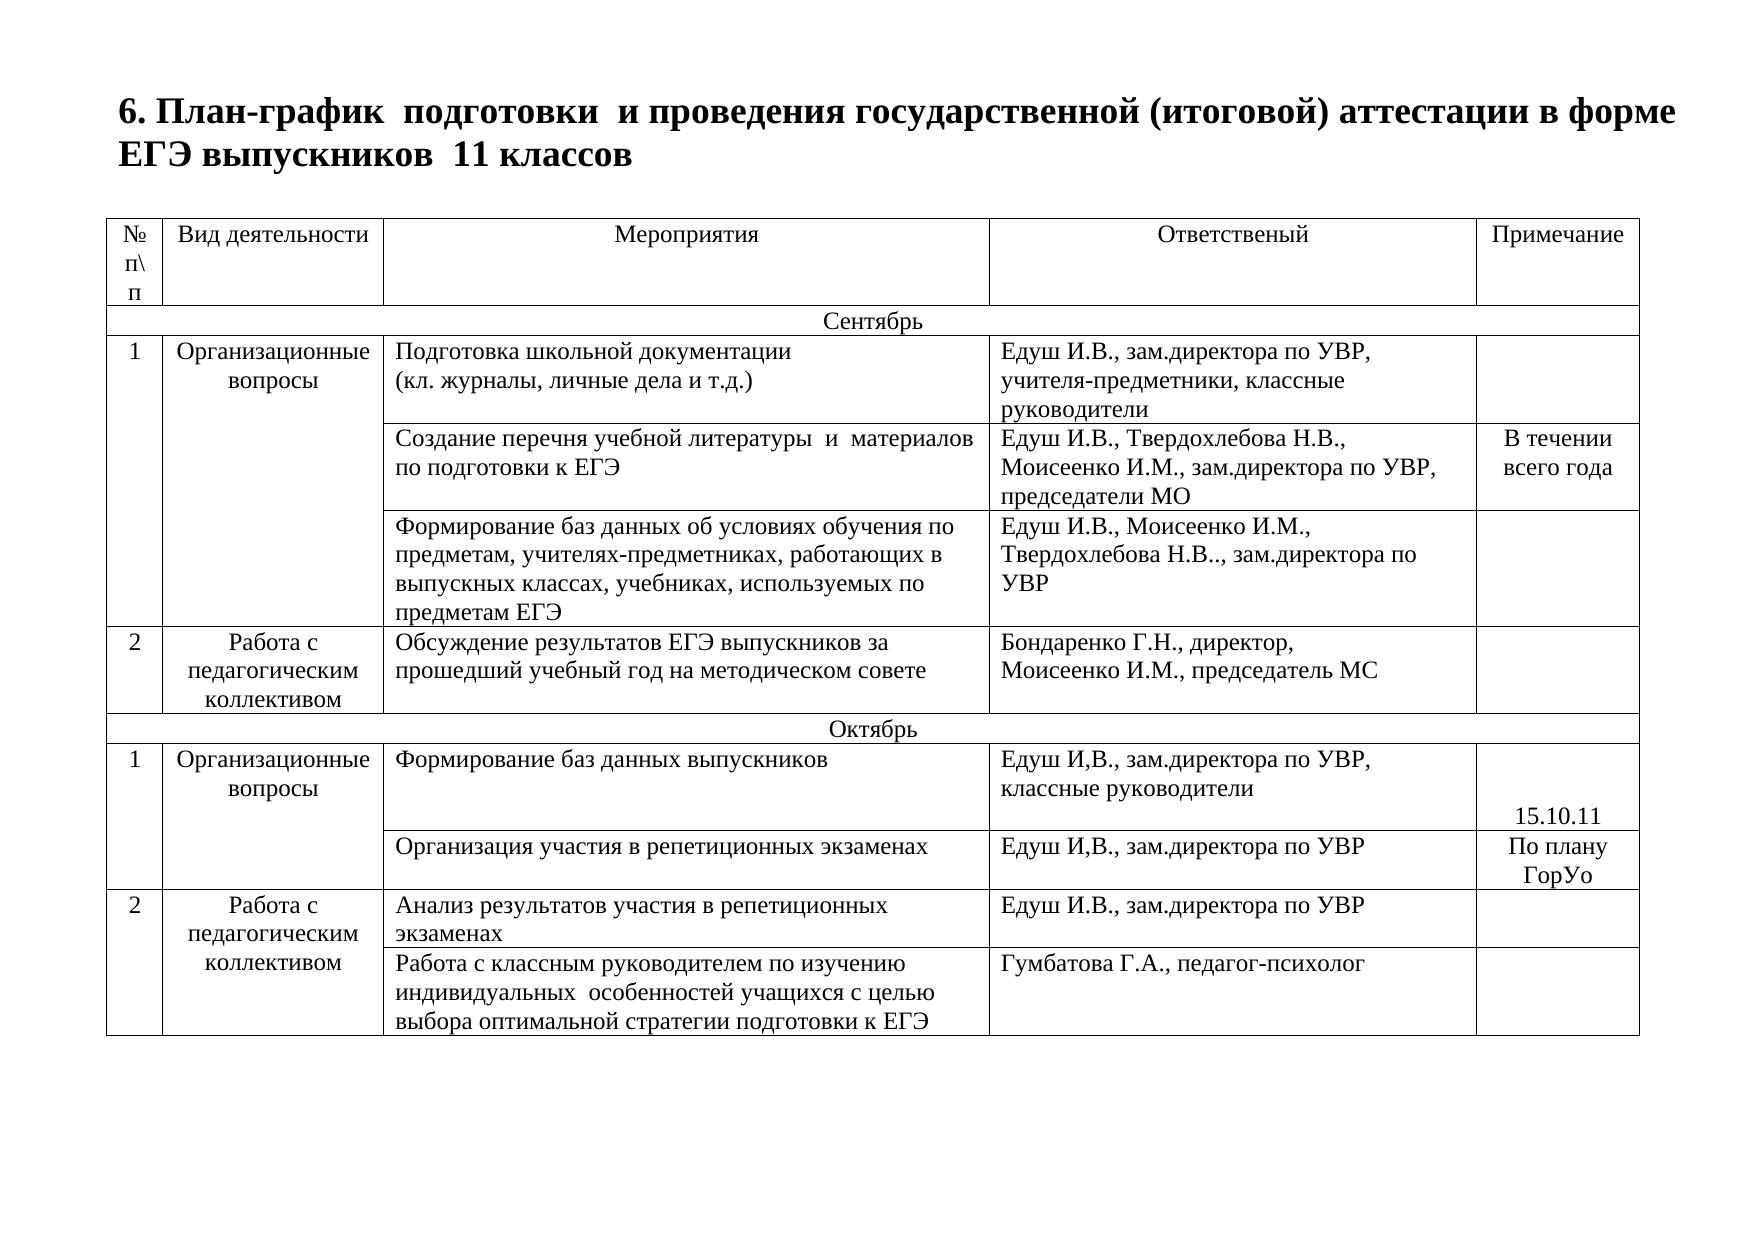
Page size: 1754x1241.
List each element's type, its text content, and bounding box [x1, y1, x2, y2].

table_cell Организационные вопросы [163, 744, 383, 889]
table_cell 15.10.11 [1477, 744, 1639, 830]
table_cell Работа с педагогическим коллективом [163, 627, 383, 713]
table_cell Гумбатова Г.А., педагог-психолог [990, 948, 1476, 1034]
table_cell 1 [107, 336, 162, 626]
table_header №п\п [107, 219, 162, 305]
table_cell Формирование баз данных выпускников [384, 744, 989, 830]
table_cell [1477, 948, 1639, 1034]
table_cell [1477, 890, 1639, 947]
table_header Примечание [1477, 219, 1639, 305]
table_cell Работа с педагогическим коллективом [163, 890, 383, 1034]
table_cell Едуш И.В., зам.директора по УВР, учителя-предметники, классные руководители [990, 336, 1476, 422]
table_cell 2 [107, 890, 162, 1034]
table_cell Формирование баз данных об условиях обучения по предметам, учителях-предметниках, работающих в выпускных классах, учебниках, используемых по предметам ЕГЭ [384, 511, 989, 626]
table_cell [1477, 336, 1639, 422]
table_cell В течении всего года [1477, 424, 1639, 510]
table_cell Организация участия в репетиционных экзаменах [384, 831, 989, 889]
table_cell [1477, 627, 1639, 713]
table_cell Едуш И,В., зам.директора по УВР, классные руководители [990, 744, 1476, 830]
table_cell Сентябрь [107, 306, 1639, 335]
table_cell Едуш И.В., Моисеенко И.М., Твердохлебова Н.В.., зам.директора по УВР [990, 511, 1476, 626]
table_cell Работа с классным руководителем по изучению индивидуальных особенностей учащихся с целью выбора оптимальной стратегии подготовки к ЕГЭ [384, 948, 989, 1034]
table_cell Едуш И.В., зам.директора по УВР [990, 890, 1476, 947]
table_cell Создание перечня учебной литературы и материалов по подготовки к ЕГЭ [384, 424, 989, 510]
table_cell Обсуждение результатов ЕГЭ выпускников за прошедший учебный год на методическом совете [384, 627, 989, 713]
table_cell Организационные вопросы [163, 336, 383, 626]
table_cell Едуш И,В., зам.директора по УВР [990, 831, 1476, 889]
table_header Мероприятия [384, 219, 989, 305]
table_cell Бондаренко Г.Н., директор, Моисеенко И.М., председатель МС [990, 627, 1476, 713]
table_cell Подготовка школьной документации (кл. журналы, личные дела и т.д.) [384, 336, 989, 422]
table_cell 2 [107, 627, 162, 713]
table_cell Едуш И.В., Твердохлебова Н.В., Моисеенко И.М., зам.директора по УВР, председатели МО [990, 424, 1476, 510]
table_cell 1 [107, 744, 162, 889]
table_cell Анализ результатов участия в репетиционных экзаменах [384, 890, 989, 947]
text 6. План-график подготовки и проведения государственной (итоговой) аттестации в форме ЕГЭ выпускников 11 классов [118, 89, 1698, 175]
table_cell [1477, 511, 1639, 626]
table_header Вид деятельности [163, 219, 383, 305]
table_cell Октябрь [107, 714, 1639, 743]
table_cell По плану ГорУо [1477, 831, 1639, 889]
table_header Ответственый [990, 219, 1476, 305]
